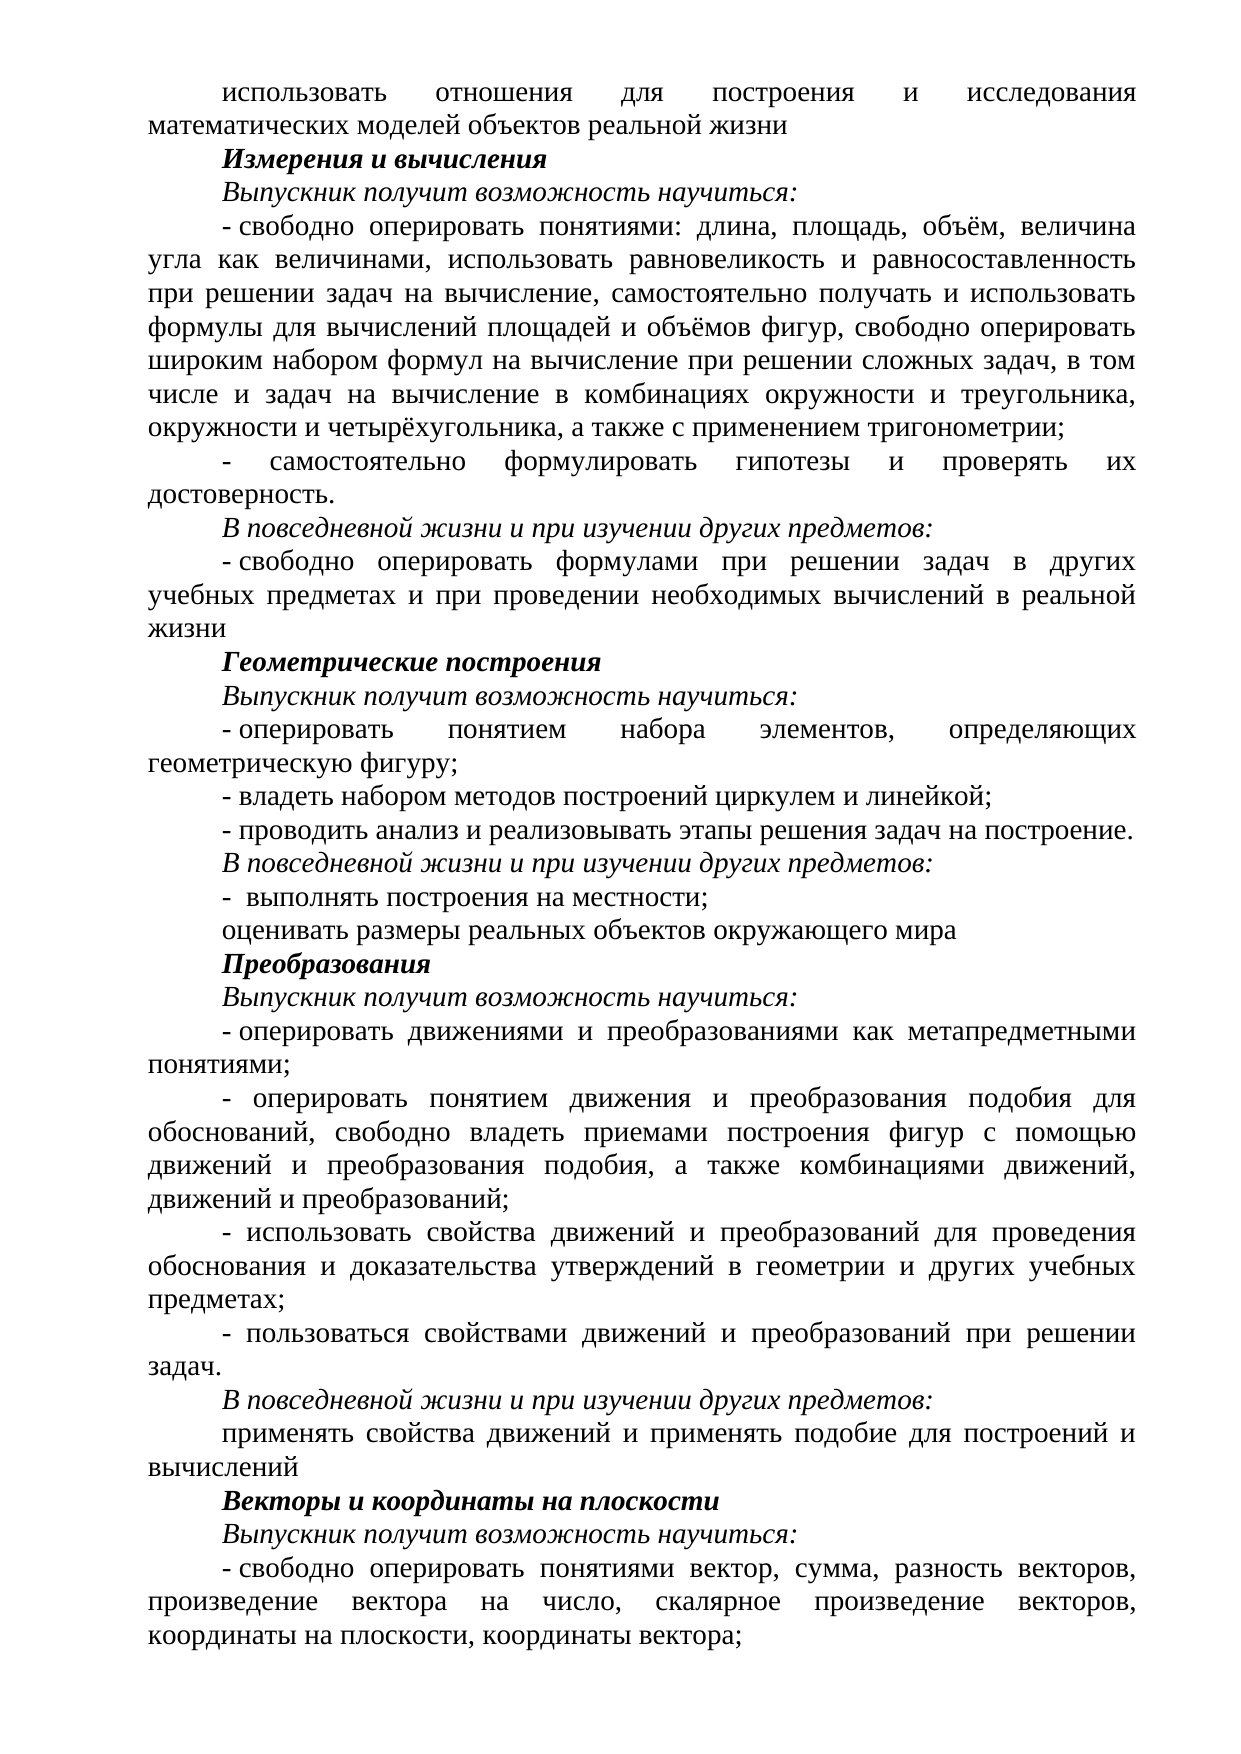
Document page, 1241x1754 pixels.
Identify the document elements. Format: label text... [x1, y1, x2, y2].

text Выпускник получит возможность научиться: [148, 1516, 1137, 1550]
text Геометрические построения [148, 644, 1137, 678]
text Выпускник получит возможность научиться: [148, 678, 1137, 711]
text Выпускник получит возможность научиться: [148, 174, 1137, 208]
text Векторы и координаты на плоскости [148, 1483, 1137, 1516]
text - самостоятельно формулировать гипотезы и проверять их достоверность. [148, 443, 1137, 510]
text использовать отношения для построения и исследования математических моделей объектов реальной жизни [148, 74, 1137, 141]
text В повседневной жизни и при изучении других предметов: [148, 1382, 1137, 1416]
text - cвободно оперировать понятиями: длина, площадь, объём, величина угла как величинами, использовать равновеликость и равносоставленность при решении задач на вычисление, самостоятельно получать и использовать формулы для вычислений площадей и объёмов фигур, свободно оперировать широким набором формул на вычисление при решении сложных задач, в том числе и задач на вычисление в комбинациях окружности и треугольника, окружности и четырёхугольника, а также с применением тригонометрии; [148, 208, 1137, 443]
text - свободно оперировать формулами при решении задач в других учебных предметах и при проведении необходимых вычислений в реальной жизни [148, 543, 1137, 644]
text - оперировать понятием набора элементов, определяющих геометрическую фигуру; [148, 711, 1137, 778]
text - оперировать движениями и преобразованиями как метапредметными понятиями; [148, 1013, 1137, 1080]
text В повседневной жизни и при изучении других предметов: [148, 845, 1137, 879]
text - пользоваться свойствами движений и преобразований при решении задач. [148, 1315, 1137, 1382]
text - проводить анализ и реализовывать этапы решения задач на построение. [148, 812, 1137, 845]
text - владеть набором методов построений циркулем и линейкой; [148, 778, 1137, 812]
text Преобразования [148, 946, 1137, 979]
text - выполнять построения на местности; [148, 879, 1137, 912]
text - оперировать понятием движения и преобразования подобия для обоснований, свободно владеть приемами построения фигур с помощью движений и преобразования подобия, а также комбинациями движений, движений и преобразований; [148, 1080, 1137, 1214]
text оценивать размеры реальных объектов окружающего мира [148, 912, 1137, 946]
text - свободно оперировать понятиями вектор, сумма, разность векторов, произведение вектора на число, скалярное произведение векторов, координаты на плоскости, координаты вектора; [148, 1550, 1137, 1650]
text применять свойства движений и применять подобие для построений и вычислений [148, 1416, 1137, 1483]
text Выпускник получит возможность научиться: [148, 979, 1137, 1013]
text - использовать свойства движений и преобразований для проведения обоснования и доказательства утверждений в геометрии и других учебных предметах; [148, 1214, 1137, 1315]
text В повседневной жизни и при изучении других предметов: [148, 510, 1137, 543]
text Измерения и вычисления [148, 141, 1137, 174]
